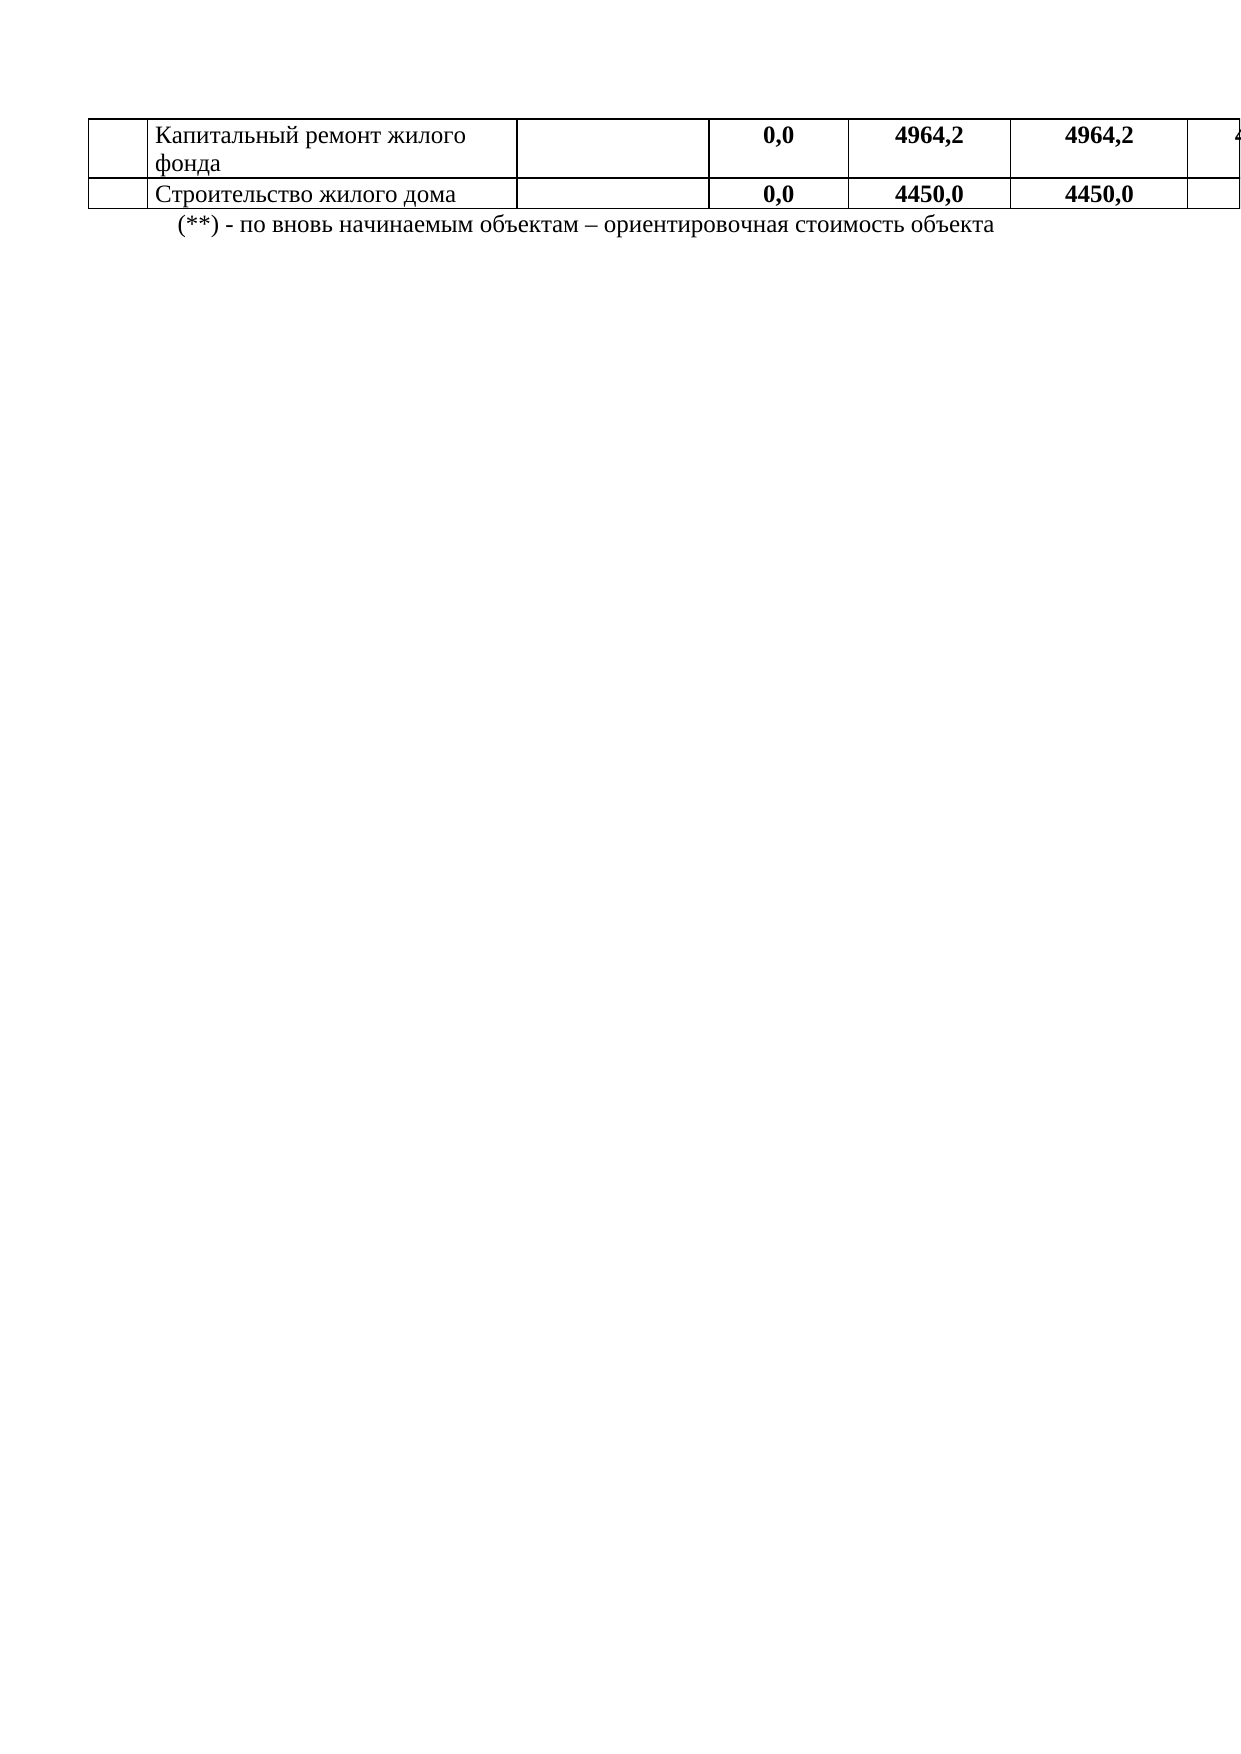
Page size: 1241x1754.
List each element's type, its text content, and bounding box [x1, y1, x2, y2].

table_cell [1188, 179, 1239, 207]
table_cell 0,0 [710, 179, 848, 207]
table_cell 4450,0 [1011, 179, 1187, 207]
table_cell 4520,9 [1188, 120, 1239, 177]
text (**) - по вновь начинаемым объектам – ориентировочная стоимость объекта [177, 209, 1152, 238]
table_cell Капитальный ремонт жилого фонда [148, 120, 516, 177]
table_cell [89, 179, 147, 207]
table_cell 4450,0 [849, 179, 1010, 207]
table_cell 4964,2 [849, 120, 1010, 177]
table_cell [89, 120, 147, 177]
table_cell Строительство жилого дома [148, 179, 516, 207]
table_cell [518, 179, 708, 207]
table_cell 0,0 [710, 120, 848, 177]
table_cell [518, 120, 708, 177]
table_cell 4964,2 [1011, 120, 1187, 177]
